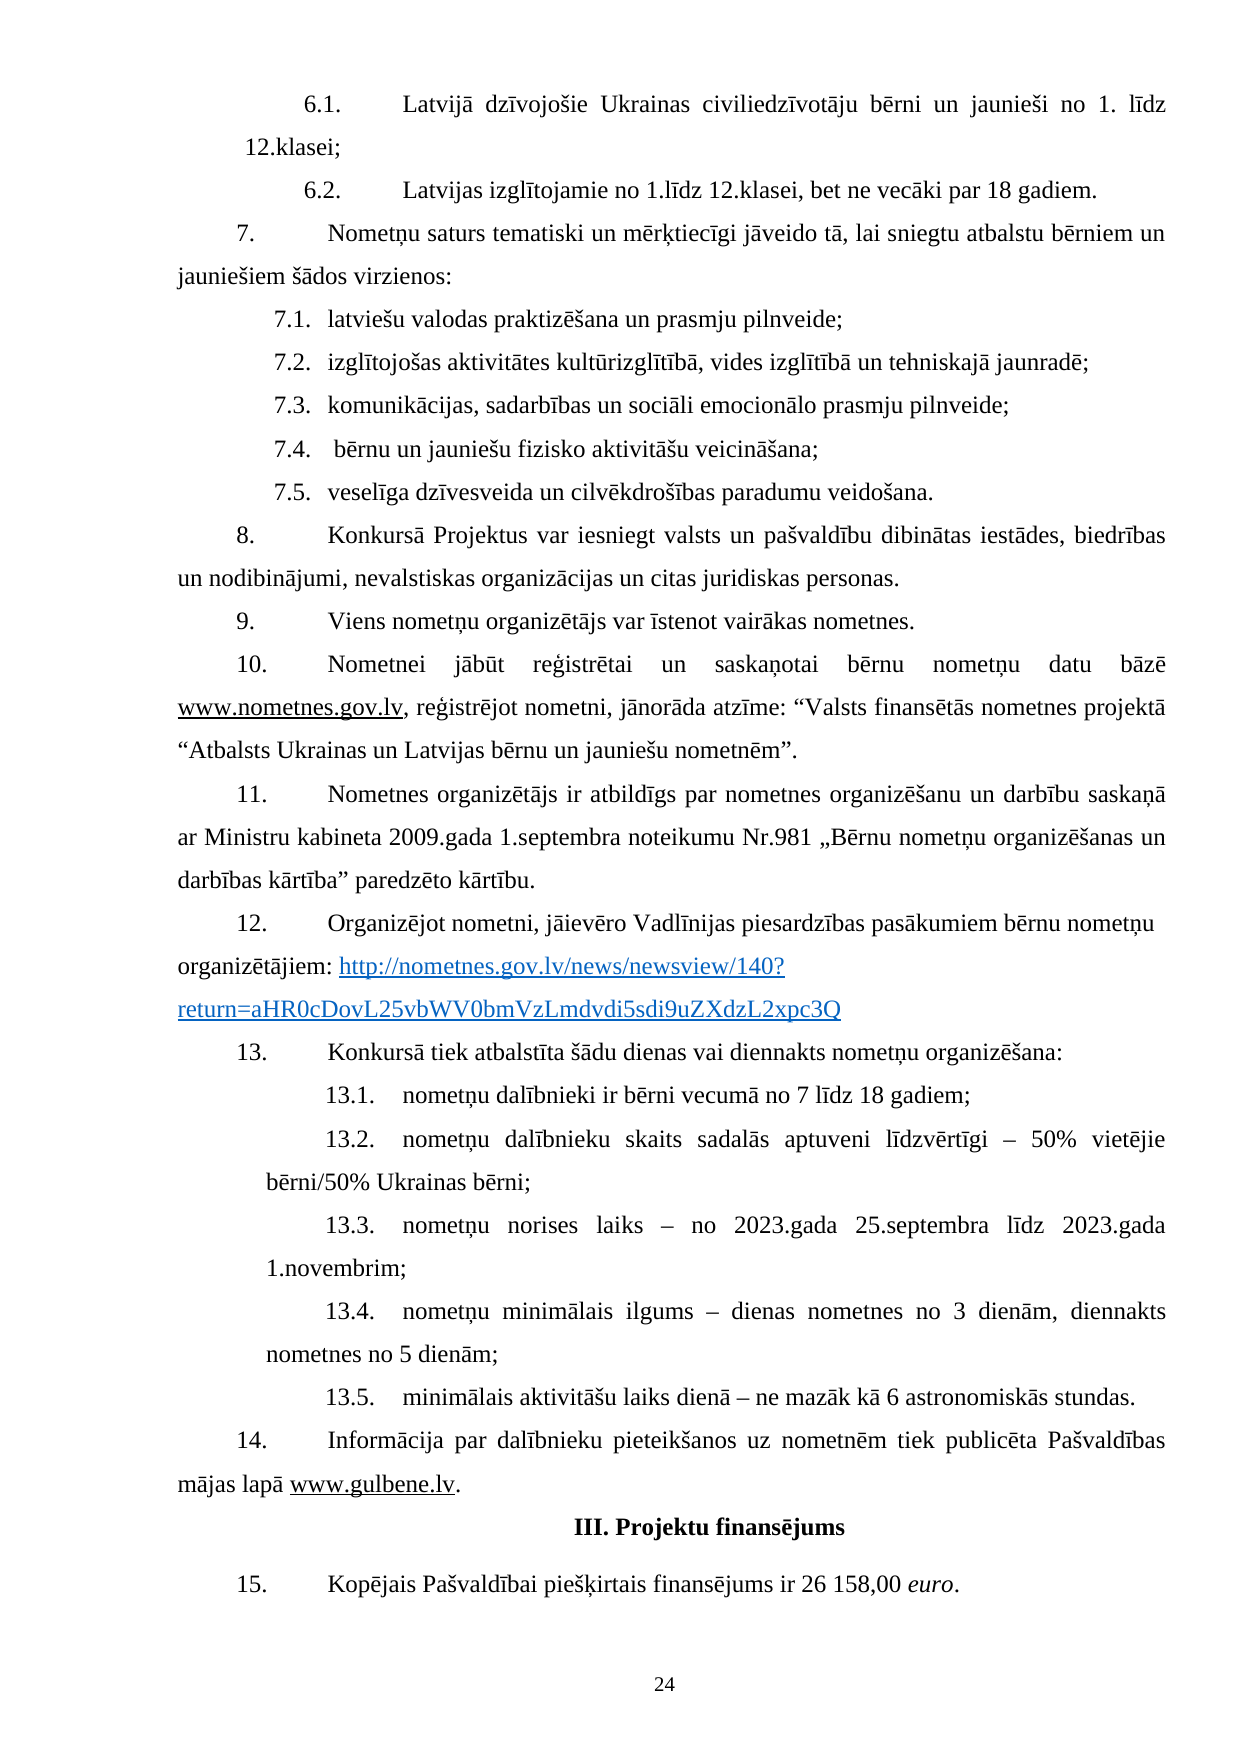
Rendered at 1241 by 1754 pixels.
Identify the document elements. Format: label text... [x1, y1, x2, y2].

list latviešu valodas praktizēšana un prasmju pilnveide; [215, 304, 1166, 333]
list nometņu minimālais ilgums – dienas nometnes no 3 dienām, diennakts nometnes no 5 dienām; [266, 1296, 1166, 1368]
list izglītojošas aktivitātes kultūrizglītībā, vides izglītībā un tehniskajā jaunradē; [215, 347, 1166, 376]
list komunikācijas, sadarbības un sociāli emocionālo prasmju pilnveide; [215, 391, 1166, 419]
list Organizējot nometni, jāievēro Vadlīnijas piesardzības pasākumiem bērnu nometņu organizētājiem: http://nometnes.gov.lv/news/newsview/140?return=aHR0cDovL25vbWV0bmVzLmdvdi5sdi9uZXdzL2xpc3Q [177, 908, 1166, 1023]
list nometņu dalībnieku skaits sadalās aptuveni līdzvērtīgi – 50% vietējie bērni/50% Ukrainas bērni; [266, 1124, 1166, 1196]
list nometņu norises laiks – no 2023.gada 25.septembra līdz 2023.gada 1.novembrim; [266, 1210, 1166, 1282]
list bērnu un jauniešu fizisko aktivitāšu veicināšana; [215, 434, 1166, 462]
list veselīga dzīvesveida un cilvēkdrošības paradumu veidošana. [215, 477, 1166, 506]
list minimālais aktivitāšu laiks dienā – ne mazāk kā 6 astronomiskās stundas. [266, 1382, 1166, 1411]
list Nometnei jābūt reģistrētai un saskaņotai bērnu nometņu datu bāzē www.nometnes.gov.lv, reģistrējot nometni, jānorāda atzīme: “Valsts finansētās nometnes projektā “Atbalsts Ukrainas un Latvijas bērnu un jauniešu nometnēm”. [177, 649, 1166, 764]
list Latvijā dzīvojošie Ukrainas civiliedzīvotāju bērni un jaunieši no 1. līdz 12.klasei; [244, 89, 1166, 161]
list Nometnes organizētājs ir atbildīgs par nometnes organizēšanu un darbību saskaņā ar Ministru kabineta 2009.gada 1.septembra noteikumu Nr.981 „Bērnu nometņu organizēšanas un darbības kārtība” paredzēto kārtību. [177, 779, 1166, 894]
list Nometņu saturs tematiski un mērķtiecīgi jāveido tā, lai sniegtu atbalstu bērniem un jauniešiem šādos virzienos: [177, 218, 1166, 290]
list Viens nometņu organizētājs var īstenot vairākas nometnes. [177, 606, 1166, 635]
list Konkursā Projektus var iesniegt valsts un pašvaldību dibinātas iestādes, biedrības un nodibinājumi, nevalstiskas organizācijas un citas juridiskas personas. [177, 520, 1166, 592]
list Kopējais Pašvaldībai piešķirtais finansējums ir 26 158,00 euro. [177, 1569, 1166, 1598]
text III. Projektu finansējums [252, 1512, 1166, 1541]
list nometņu dalībnieki ir bērni vecumā no 7 līdz 18 gadiem; [266, 1081, 1166, 1109]
list Latvijas izglītojamie no 1.līdz 12.klasei, bet ne vecāki par 18 gadiem. [244, 175, 1166, 204]
list Konkursā tiek atbalstīta šādu dienas vai diennakts nometņu organizēšana: [177, 1037, 1166, 1066]
list Informācija par dalībnieku pieteikšanos uz nometnēm tiek publicēta Pašvaldības mājas lapā www.gulbene.lv. [177, 1426, 1166, 1497]
